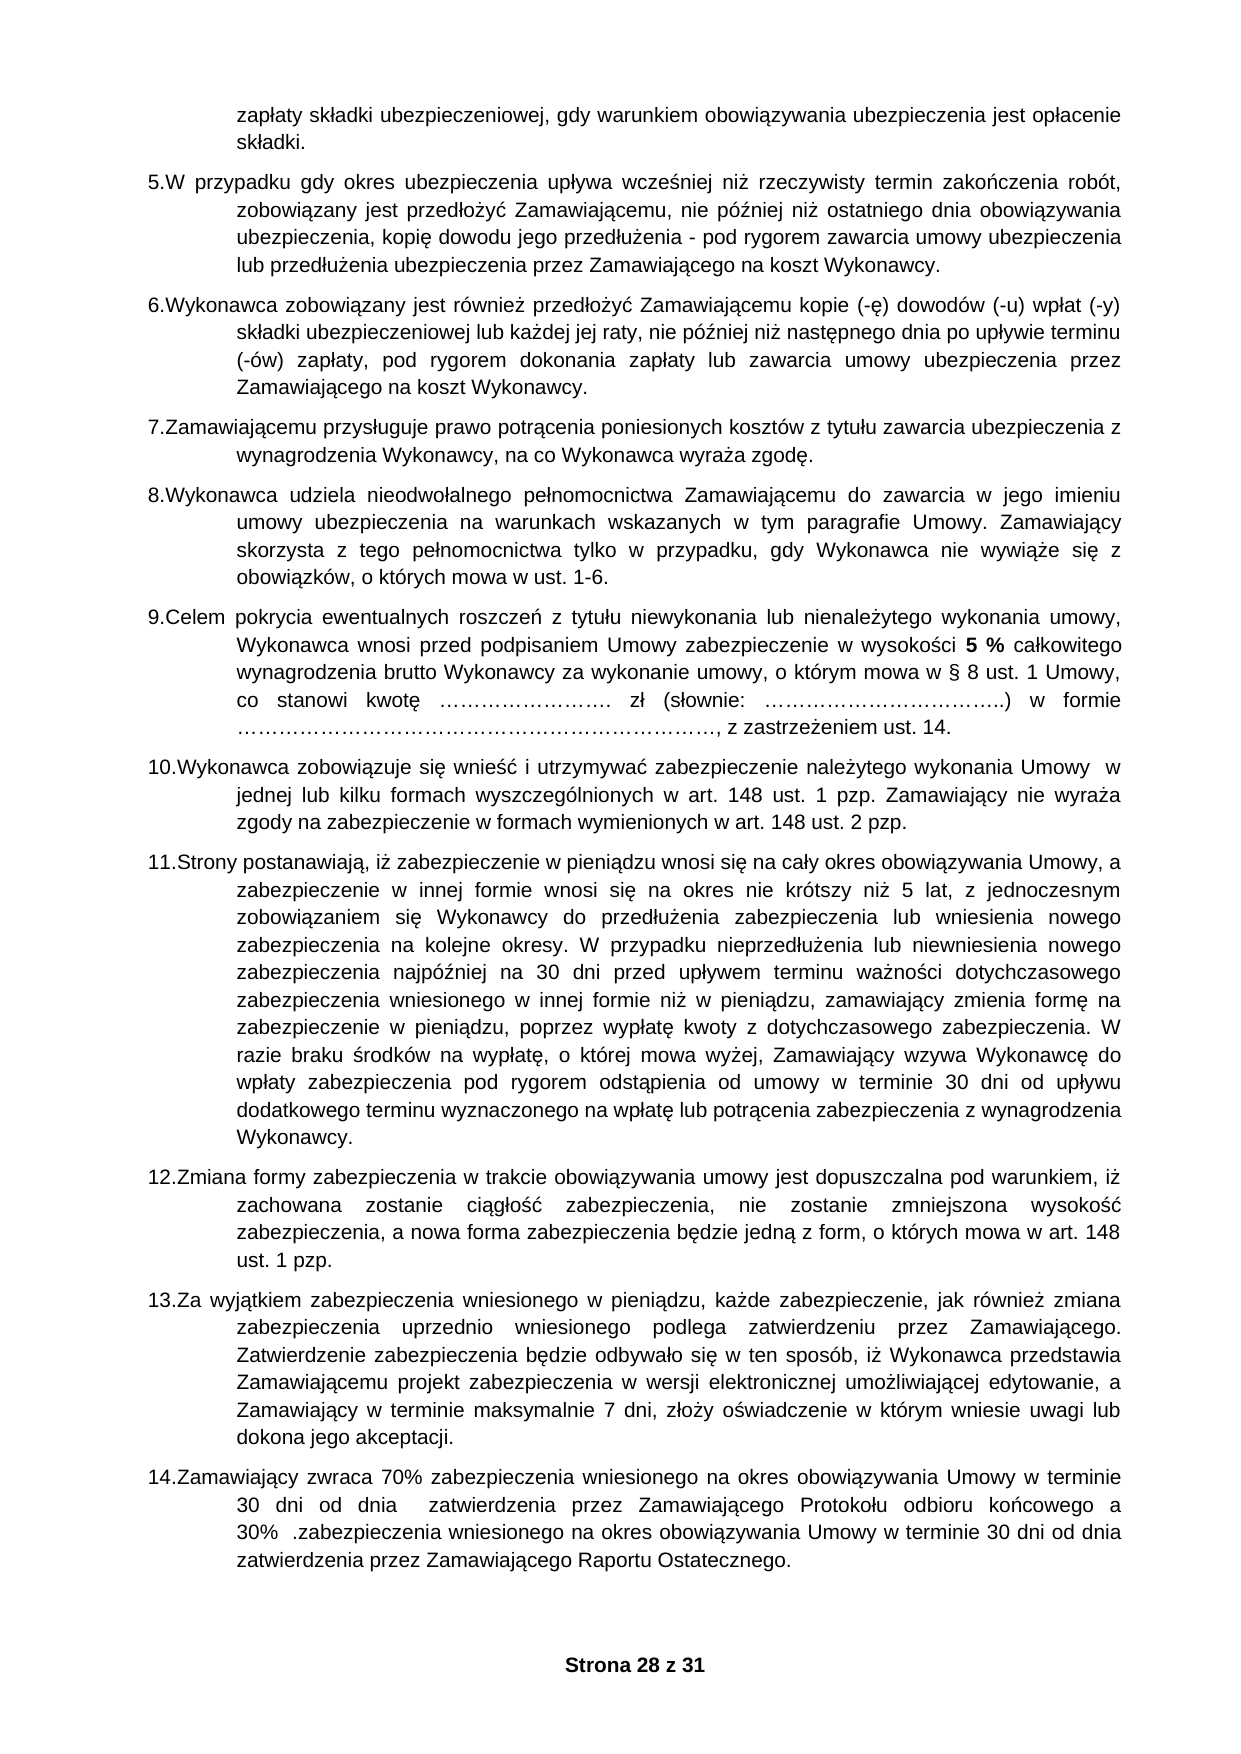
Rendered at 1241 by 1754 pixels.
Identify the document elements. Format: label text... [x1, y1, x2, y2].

list Za wyjątkiem zabezpieczenia wniesionego w pieniądzu, każde zabezpieczenie, jak również zmiana zabezpieczenia uprzednio wniesionego podlega zatwierdzeniu przez Zamawiającego. Zatwierdzenie zabezpieczenia będzie odbywało się w ten sposób, iż Wykonawca przedstawia Zamawiającemu projekt zabezpieczenia w wersji elektronicznej umożliwiającej edytowanie, a Zamawiający w terminie maksymalnie 7 dni, złoży oświadczenie w którym wniesie uwagi lub dokona jego akceptacji. [148, 1288, 1122, 1449]
list Zamawiający zwraca 70% zabezpieczenia wniesionego na okres obowiązywania Umowy w terminie 30 dni od dnia zatwierdzenia przez Zamawiającego Protokołu odbioru końcowego a 30% .zabezpieczenia wniesionego na okres obowiązywania Umowy w terminie 30 dni od dnia zatwierdzenia przez Zamawiającego Raportu Ostatecznego. [148, 1465, 1122, 1572]
list Wykonawca zobowiązuje się wnieść i utrzymywać zabezpieczenie należytego wykonania Umowy w jednej lub kilku formach wyszczególnionych w art. 148 ust. 1 pzp. Zamawiający nie wyraża zgody na zabezpieczenie w formach wymienionych w art. 148 ust. 2 pzp. [148, 755, 1122, 834]
list Zamawiającemu przysługuje prawo potrącenia poniesionych kosztów z tytułu zawarcia ubezpieczenia z wynagrodzenia Wykonawcy, na co Wykonawca wyraża zgodę. [148, 415, 1122, 467]
list Celem pokrycia ewentualnych roszczeń z tytułu niewykonania lub nienależytego wykonania umowy, Wykonawca wnosi przed podpisaniem Umowy zabezpieczenie w wysokości 5 % całkowitego wynagrodzenia brutto Wykonawcy za wykonanie umowy, o którym mowa w § 8 ust. 1 Umowy, co stanowi kwotę ……………………. zł (słownie: ……………………………..) w formie ……………………………………………………………, z zastrzeżeniem ust. 14. [148, 605, 1122, 739]
list Strony postanawiają, iż zabezpieczenie w pieniądzu wnosi się na cały okres obowiązywania Umowy, a zabezpieczenie w innej formie wnosi się na okres nie krótszy niż 5 lat, z jednoczesnym zobowiązaniem się Wykonawcy do przedłużenia zabezpieczenia lub wniesienia nowego zabezpieczenia na kolejne okresy. W przypadku nieprzedłużenia lub niewniesienia nowego zabezpieczenia najpóźniej na 30 dni przed upływem terminu ważności dotychczasowego zabezpieczenia wniesionego w innej formie niż w pieniądzu, zamawiający zmienia formę na zabezpieczenie w pieniądzu, poprzez wypłatę kwoty z dotychczasowego zabezpieczenia. W razie braku środków na wypłatę, o której mowa wyżej, Zamawiający wzywa Wykonawcę do wpłaty zabezpieczenia pod rygorem odstąpienia od umowy w terminie 30 dni od upływu dodatkowego terminu wyznaczonego na wpłatę lub potrącenia zabezpieczenia z wynagrodzenia Wykonawcy. [148, 850, 1122, 1149]
list Wykonawca udziela nieodwołalnego pełnomocnictwa Zamawiającemu do zawarcia w jego imieniu umowy ubezpieczenia na warunkach wskazanych w tym paragrafie Umowy. Zamawiający skorzysta z tego pełnomocnictwa tylko w przypadku, gdy Wykonawca nie wywiąże się z obowiązków, o których mowa w ust. 1-6. [148, 483, 1122, 589]
list Wykonawca zobowiązany jest również przedłożyć Zamawiającemu kopie (-ę) dowodów (-u) wpłat (-y) składki ubezpieczeniowej lub każdej jej raty, nie później niż następnego dnia po upływie terminu (-ów) zapłaty, pod rygorem dokonania zapłaty lub zawarcia umowy ubezpieczenia przez Zamawiającego na koszt Wykonawcy. [148, 293, 1122, 399]
list Zmiana formy zabezpieczenia w trakcie obowiązywania umowy jest dopuszczalna pod warunkiem, iż zachowana zostanie ciągłość zabezpieczenia, nie zostanie zmniejszona wysokość zabezpieczenia, a nowa forma zabezpieczenia będzie jedną z form, o których mowa w art. 148 ust. 1 pzp. [148, 1165, 1122, 1272]
list W przypadku gdy okres ubezpieczenia upływa wcześniej niż rzeczywisty termin zakończenia robót, zobowiązany jest przedłożyć Zamawiającemu, nie później niż ostatniego dnia obowiązywania ubezpieczenia, kopię dowodu jego przedłużenia - pod rygorem zawarcia umowy ubezpieczenia lub przedłużenia ubezpieczenia przez Zamawiającego na koszt Wykonawcy. [148, 170, 1122, 277]
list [148, 103, 1122, 154]
